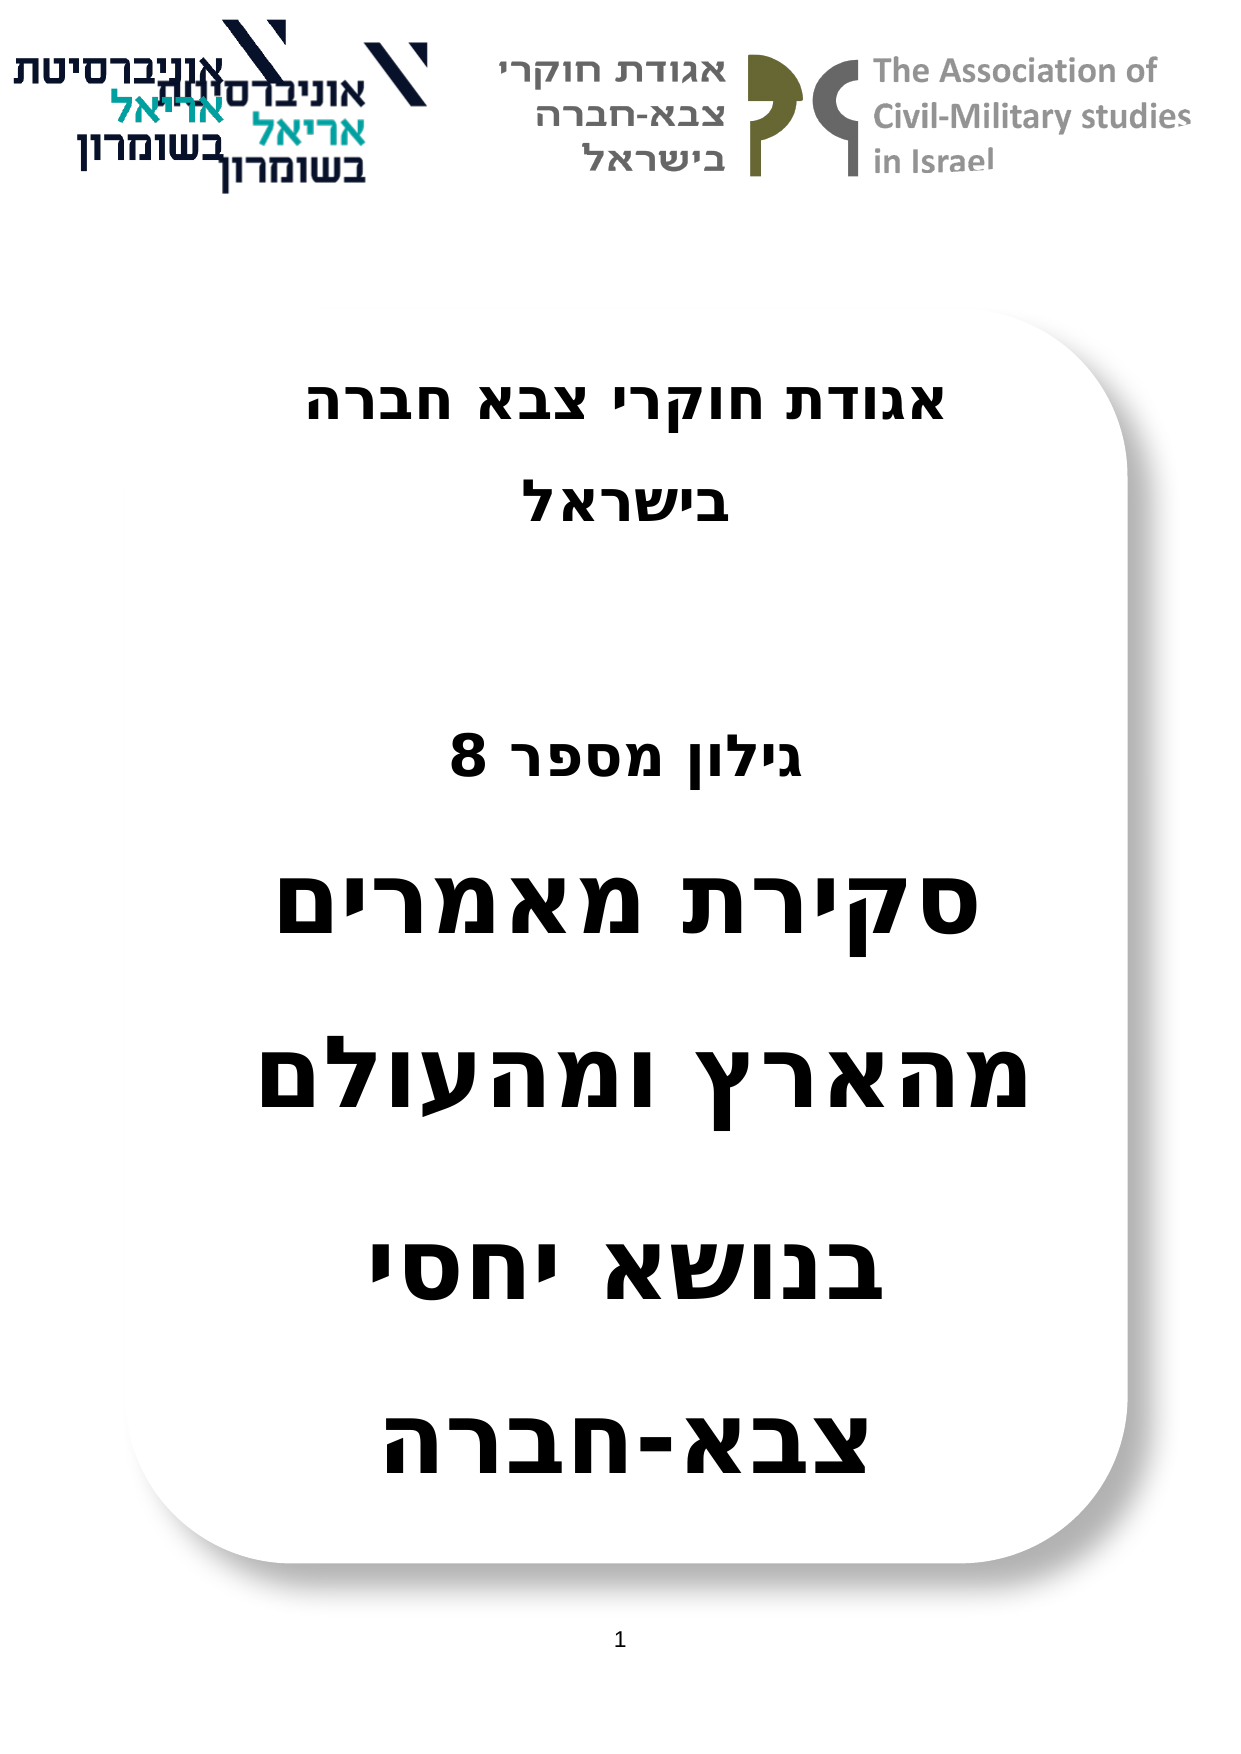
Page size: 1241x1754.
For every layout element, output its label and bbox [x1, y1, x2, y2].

picture [6, 12, 441, 203]
